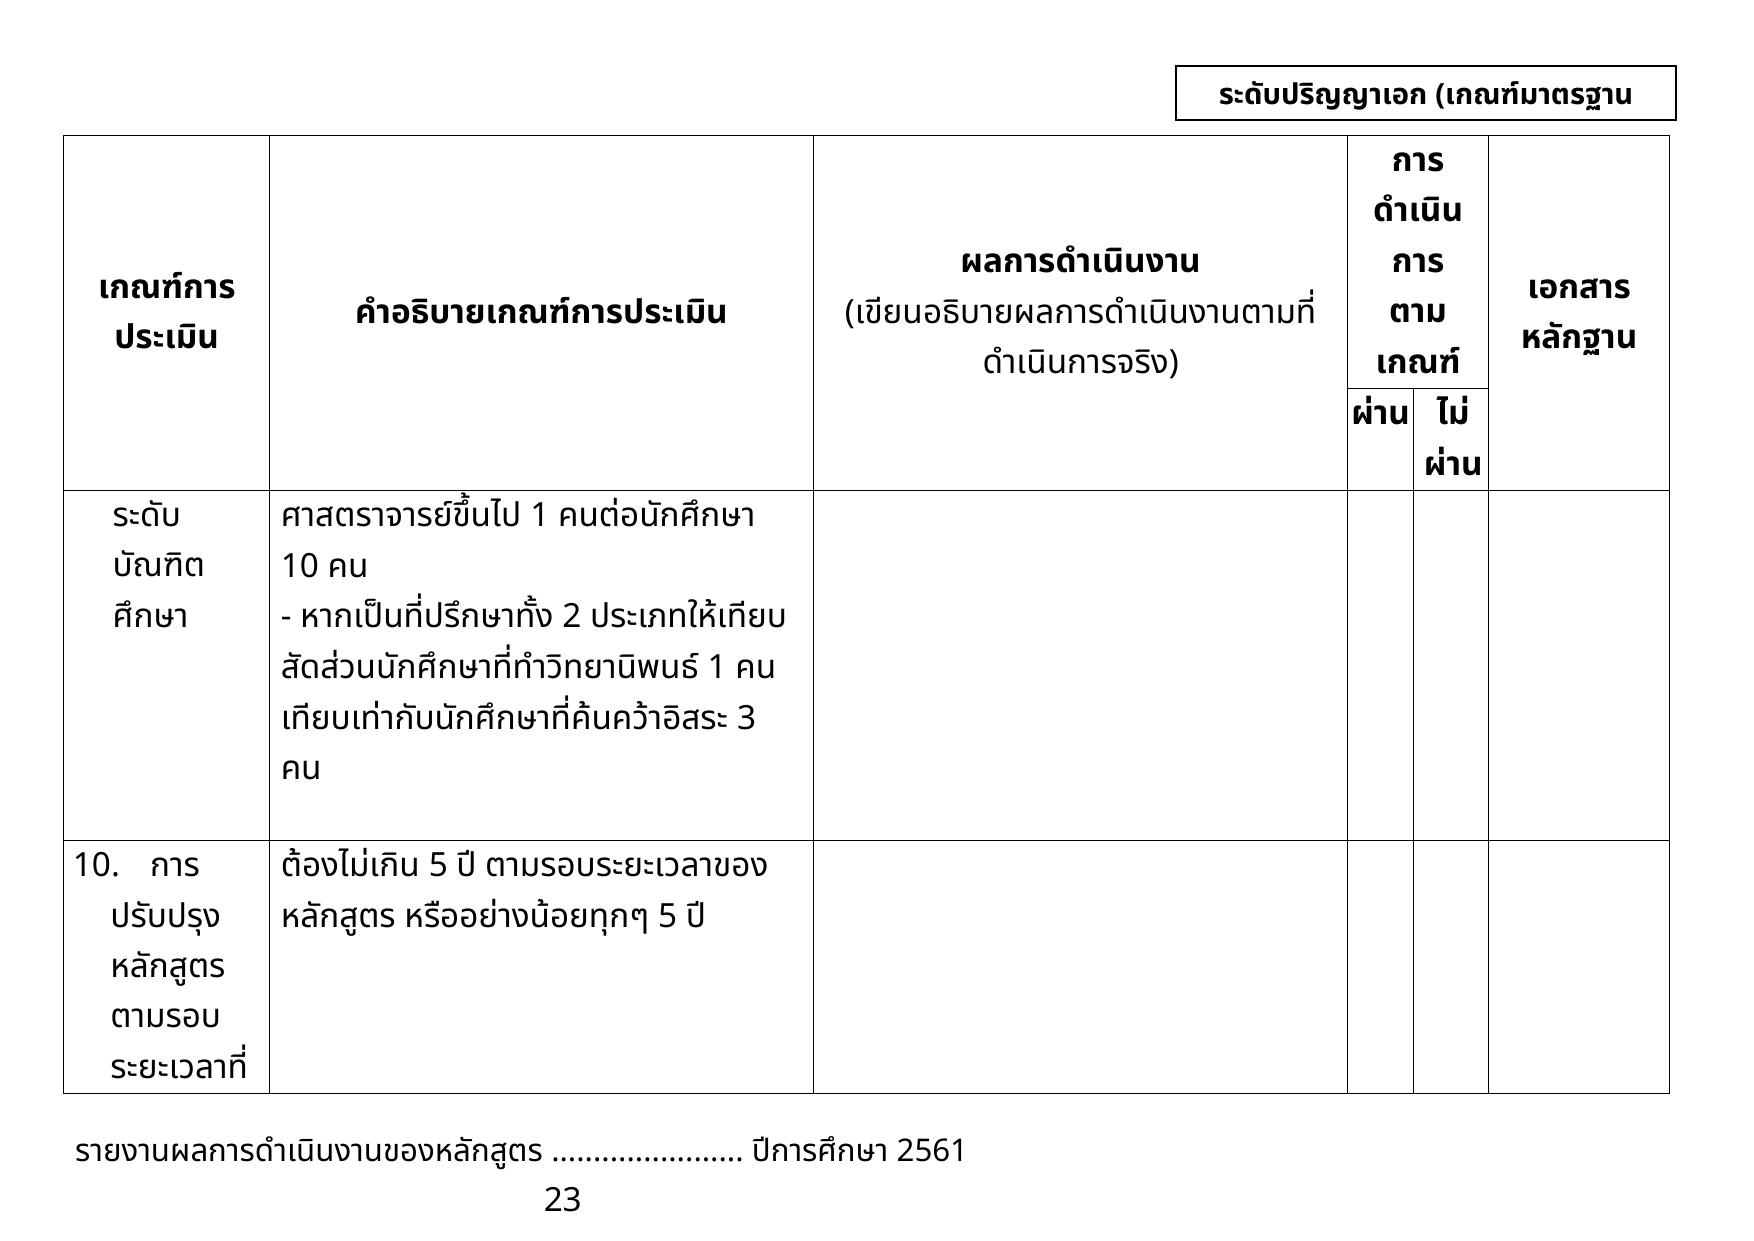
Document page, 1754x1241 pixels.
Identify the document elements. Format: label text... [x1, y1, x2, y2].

table_cell ผ่าน [1348, 389, 1413, 490]
table_header ผลการดำเนินงาน (เขียนอธิบายผลการดำเนินงานตามที่ดำเนินการจริง) [814, 136, 1347, 490]
table_cell [1489, 841, 1669, 1093]
table_cell ภาระงานอาจารย์ที่ปรึกษาวิทยานิพนธ์และการค้นคว้าอิสระในระดับบัณฑิตศึกษา [64, 491, 269, 840]
table_header คำอธิบายเกณฑ์การประเมิน [270, 136, 813, 490]
table_cell [1414, 491, 1488, 840]
table_cell [814, 491, 1347, 840]
table_cell [1414, 841, 1488, 1093]
table_cell [1348, 491, 1413, 840]
table_cell • วิทยานิพนธ์ - อาจารย์คุณวุฒิปริญญาเอก 1 คนต่อนักศึกษา 5 คน • การค้นคว้าอิสระ - อาจารย์คุณวุฒิปริญญาเอก 1 คนต่อนักศึกษา 15 คน - หากอาจารย์คุณวุฒิปริญญาเอกและมีตำแหน่งทางวิชาการ หรือปริญญาโทและมีตำแหน่งทางวิชาการระดับรองศาสตราจารย์ขึ้นไป 1 คนต่อนักศึกษา 10 คน - หากเป็นที่ปรึกษาทั้ง 2 ประเภทให้เทียบสัดส่วนนักศึกษาที่ทำวิทยานิพนธ์ 1 คนเทียบเท่ากับนักศึกษาที่ค้นคว้าอิสระ 3 คน [270, 491, 813, 840]
table_cell ต้องไม่เกิน 5 ปี ตามรอบระยะเวลาของหลักสูตร หรืออย่างน้อยทุกๆ 5 ปี [270, 841, 813, 1093]
table_cell [1489, 491, 1669, 840]
table_header เกณฑ์การประเมิน [64, 136, 269, 490]
table_cell การปรับปรุงหลักสูตรตามรอบระยะเวลาที่กำหนด [64, 841, 269, 1093]
table_header เอกสารหลักฐาน [1489, 136, 1669, 490]
table_header การดำเนินการ ตามเกณฑ์ [1348, 136, 1488, 388]
table_cell [1348, 841, 1413, 1093]
table_cell [814, 841, 1347, 1093]
table_cell ไม่ผ่าน [1414, 389, 1488, 490]
